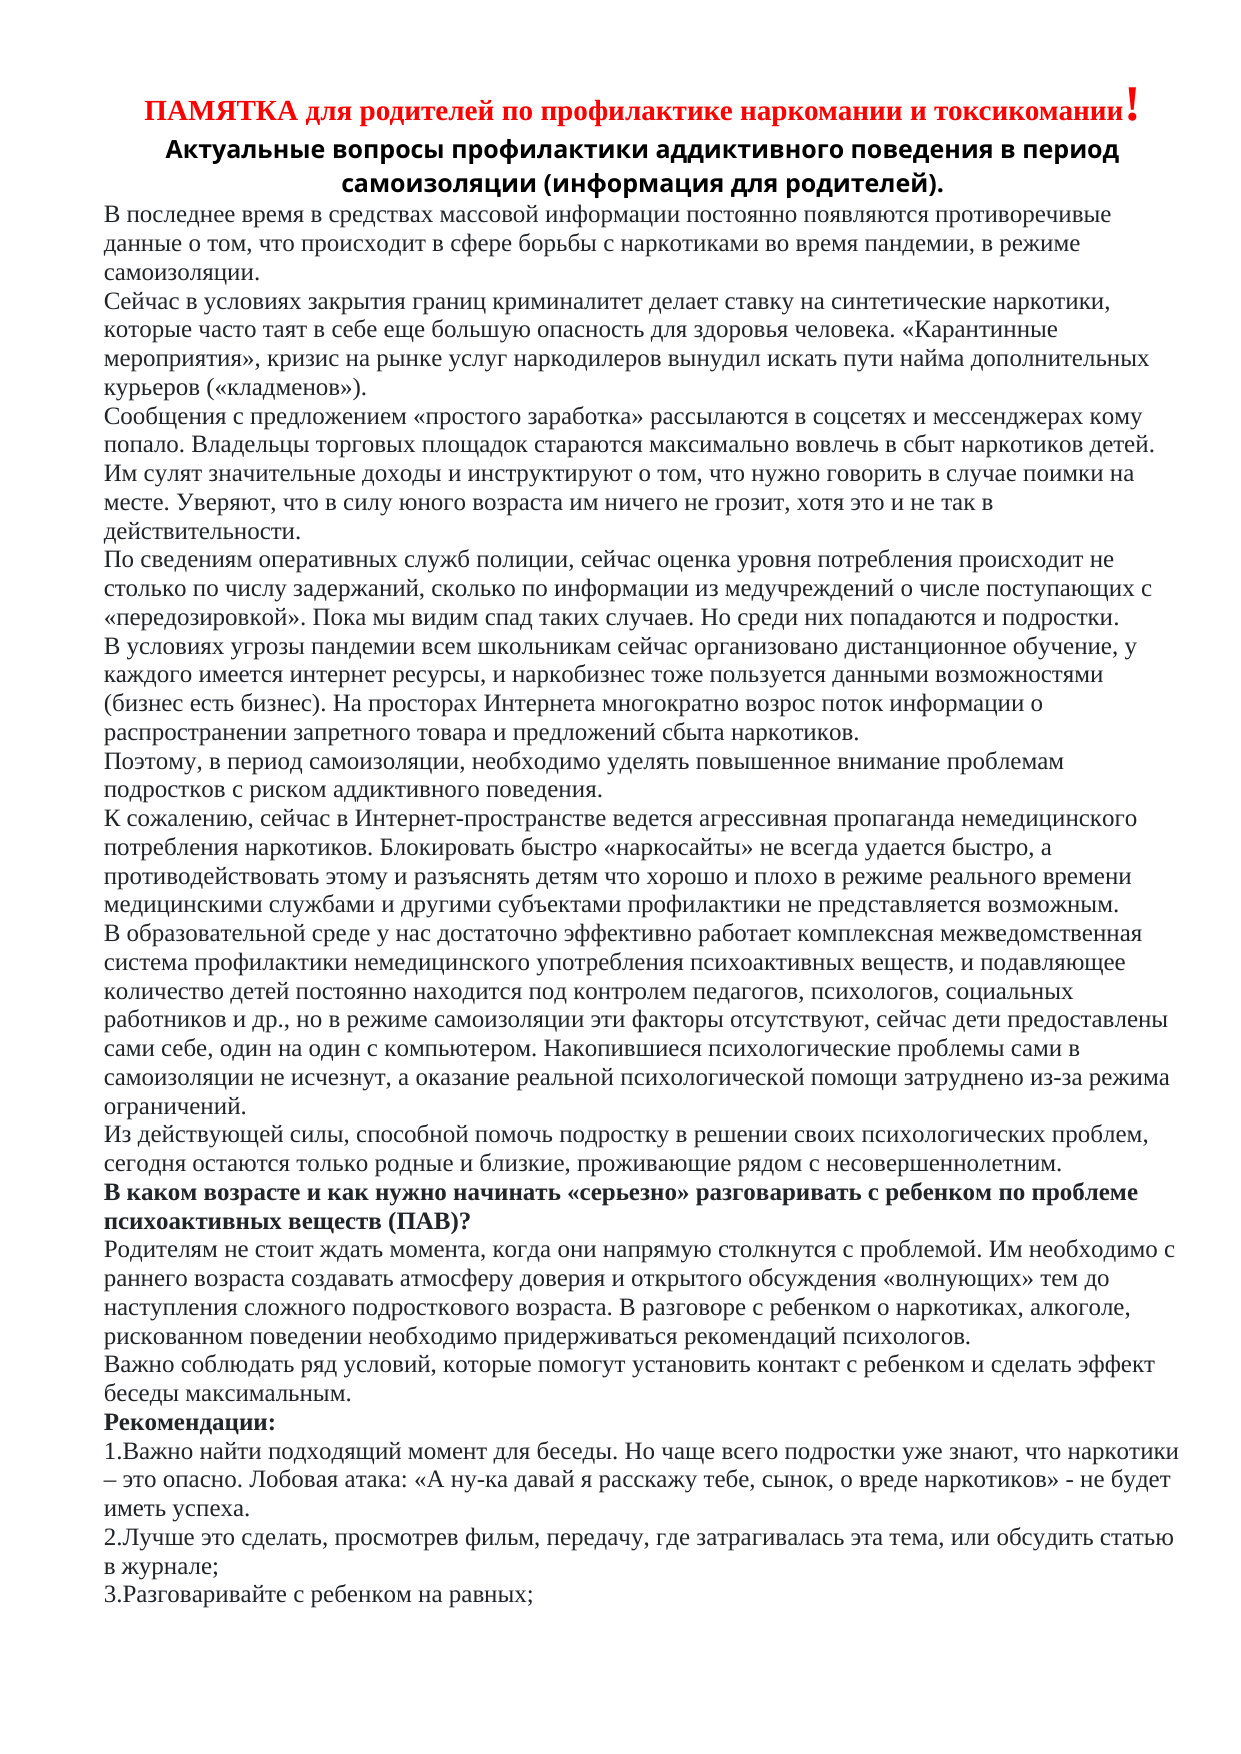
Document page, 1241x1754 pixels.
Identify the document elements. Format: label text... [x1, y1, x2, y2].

text Рекомендации: [103, 1407, 1181, 1436]
text 2.Лучше это сделать, просмотрев фильм, передачу, где затрагивалась эта тема, или обсудить статью в журнале; [103, 1522, 1181, 1579]
text Актуальные вопросы профилактики аддиктивного поведения в период самоизоляции (информация для родителей). [103, 131, 1181, 199]
text Сообщения с предложением «простого заработка» рассылаются в соцсетях и мессенджерах кому попало. Владельцы торговых площадок стараются максимально вовлечь в сбыт наркотиков детей. Им сулят значительные доходы и инструктируют о том, что нужно говорить в случае поимки на месте. Уверяют, что в силу юного возраста им ничего не грозит, хотя это и не так в действительности. По сведениям оперативных служб полиции, сейчас оценка уровня потребления происходит не столько по числу задержаний, сколько по информации из медучреждений о числе поступающих с «передозировкой». Пока мы видим спад таких случаев. Но среди них попадаются и подростки. В условиях угрозы пандемии всем школьникам сейчас организовано дистанционное обучение, у каждого имеется интернет ресурсы, и наркобизнес тоже пользуется данными возможностями (бизнес есть бизнес). На просторах Интернета многократно возрос поток информации о распространении запретного товара и предложений сбыта наркотиков. Поэтому, в период самоизоляции, необходимо уделять повышенное внимание проблемам подростков с риском аддиктивного поведения. К сожалению, сейчас в Интернет-пространстве ведется агрессивная пропаганда немедицинского потребления наркотиков. Блокировать быстро «наркосайты» не всегда удается быстро, а противодействовать этому и разъяснять детям что хорошо и плохо в режиме реального времени медицинскими службами и другими субъектами профилактики не представляется возможным. В образовательной среде у нас достаточно эффективно работает комплексная межведомственная система профилактики немедицинского употребления психоактивных веществ, и подавляющее количество детей постоянно находится под контролем педагогов, психологов, социальных работников и др., но в режиме самоизоляции эти факторы отсутствуют, сейчас дети предоставлены сами себе, один на один с компьютером. Накопившиеся психологические проблемы сами в самоизоляции не исчезнут, а оказание реальной психологической помощи затруднено из-за режима ограничений. Из действующей силы, способной помочь подростку в решении своих психологических проблем, сегодня остаются только родные и близкие, проживающие рядом с несовершеннолетним. В каком возрасте и как нужно начинать «серьезно» разговаривать с ребенком по проблеме психоактивных веществ (ПАВ)? Родителям не стоит ждать момента, когда они напрямую столкнутся с проблемой. Им необходимо с раннего возраста создавать атмосферу доверия и открытого обсуждения «волнующих» тем до наступления сложного подросткового возраста. В разговоре с ребенком о наркотиках, алкоголе, рискованном поведении необходимо придерживаться рекомендаций психологов. Важно соблюдать ряд условий, которые помогут установить контакт с ребенком и сделать эффект беседы максимальным. [103, 401, 1181, 1407]
text ПАМЯТКА для родителей по профилактике наркомании и токсикомании! [103, 74, 1181, 131]
text 3.Разговаривайте с ребенком на равных; [103, 1579, 1181, 1608]
text В последнее время в средствах массовой информации постоянно появляются противоречивые данные о том, что происходит в сфере борьбы с наркотиками во время пандемии, в режиме самоизоляции. Сейчас в условиях закрытия границ криминалитет делает ставку на синтетические наркотики, которые часто таят в себе еще большую опасность для здоровья человека. «Карантинные мероприятия», кризис на рынке услуг наркодилеров вынудил искать пути найма дополнительных курьеров («кладменов»). [103, 199, 1181, 401]
text 1.Важно найти подходящий момент для беседы. Но чаще всего подростки уже знают, что наркотики – это опасно. Лобовая атака: «А ну-ка давай я расскажу тебе, сынок, о вреде наркотиков» - не будет иметь успеха. [103, 1436, 1181, 1522]
